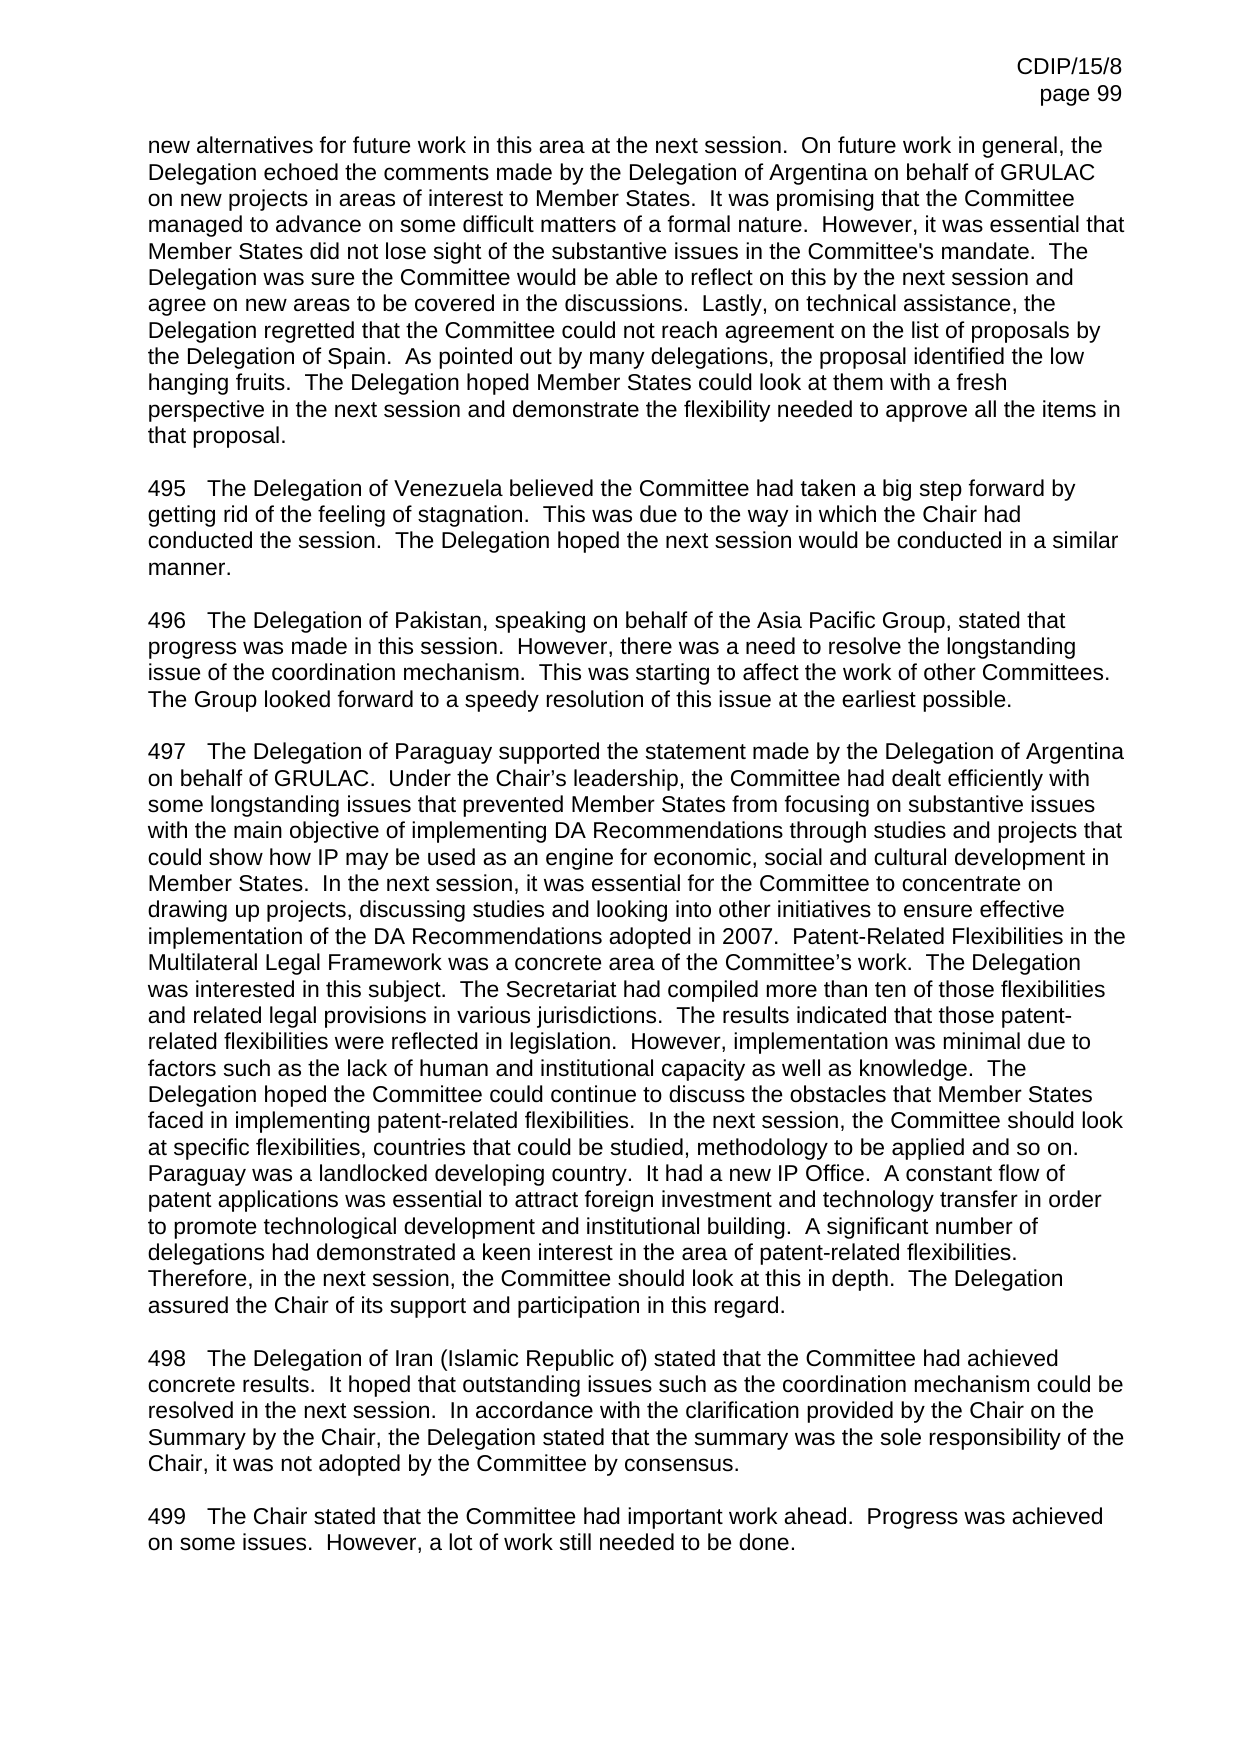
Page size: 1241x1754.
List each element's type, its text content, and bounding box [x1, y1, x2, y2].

text The Delegation of Iran (Islamic Republic of) stated that the Committee had achieved concrete results. It hoped that outstanding issues such as the coordination mechanism could be resolved in the next session. In accordance with the clarification provided by the Chair on the Summary by the Chair, the Delegation stated that the summary was the sole responsibility of the Chair, it was not adopted by the Committee by consensus. [148, 1344, 1126, 1476]
text The Chair stated that the Committee had important work ahead. Progress was achieved on some issues. However, a lot of work still needed to be done. [148, 1503, 1126, 1555]
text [148, 132, 1126, 448]
text The Delegation of Paraguay supported the statement made by the Delegation of Argentina on behalf of GRULAC. Under the Chair’s leadership, the Committee had dealt efficiently with some longstanding issues that prevented Member States from focusing on substantive issues with the main objective of implementing DA Recommendations through studies and projects that could show how IP may be used as an engine for economic, social and cultural development in Member States. In the next session, it was essential for the Committee to concentrate on drawing up projects, discussing studies and looking into other initiatives to ensure effective implementation of the DA Recommendations adopted in 2007. Patent-Related Flexibilities in the Multilateral Legal Framework was a concrete area of the Committee’s work. The Delegation was interested in this subject. The Secretariat had compiled more than ten of those flexibilities and related legal provisions in various jurisdictions. The results indicated that those patent-related flexibilities were reflected in legislation. However, implementation was minimal due to factors such as the lack of human and institutional capacity as well as knowledge. The Delegation hoped the Committee could continue to discuss the obstacles that Member States faced in implementing patent-related flexibilities. In the next session, the Committee should look at specific flexibilities, countries that could be studied, methodology to be applied and so on. Paraguay was a landlocked developing country. It had a new IP Office. A constant flow of patent applications was essential to attract foreign investment and technology transfer in order to promote technological development and institutional building. A significant number of delegations had demonstrated a keen interest in the area of patent-related flexibilities. Therefore, in the next session, the Committee should look at this in depth. The Delegation assured the Chair of its support and participation in this regard. [148, 738, 1126, 1318]
text The Delegation of Pakistan, speaking on behalf of the Asia Pacific Group, stated that progress was made in this session. However, there was a need to resolve the longstanding issue of the coordination mechanism. This was starting to affect the work of other Committees. The Group looked forward to a speedy resolution of this issue at the earliest possible. [148, 607, 1126, 712]
text The Delegation of Venezuela believed the Committee had taken a big step forward by getting rid of the feeling of stagnation. This was due to the way in which the Chair had conducted the session. The Delegation hoped the next session would be conducted in a similar manner. [148, 475, 1126, 580]
